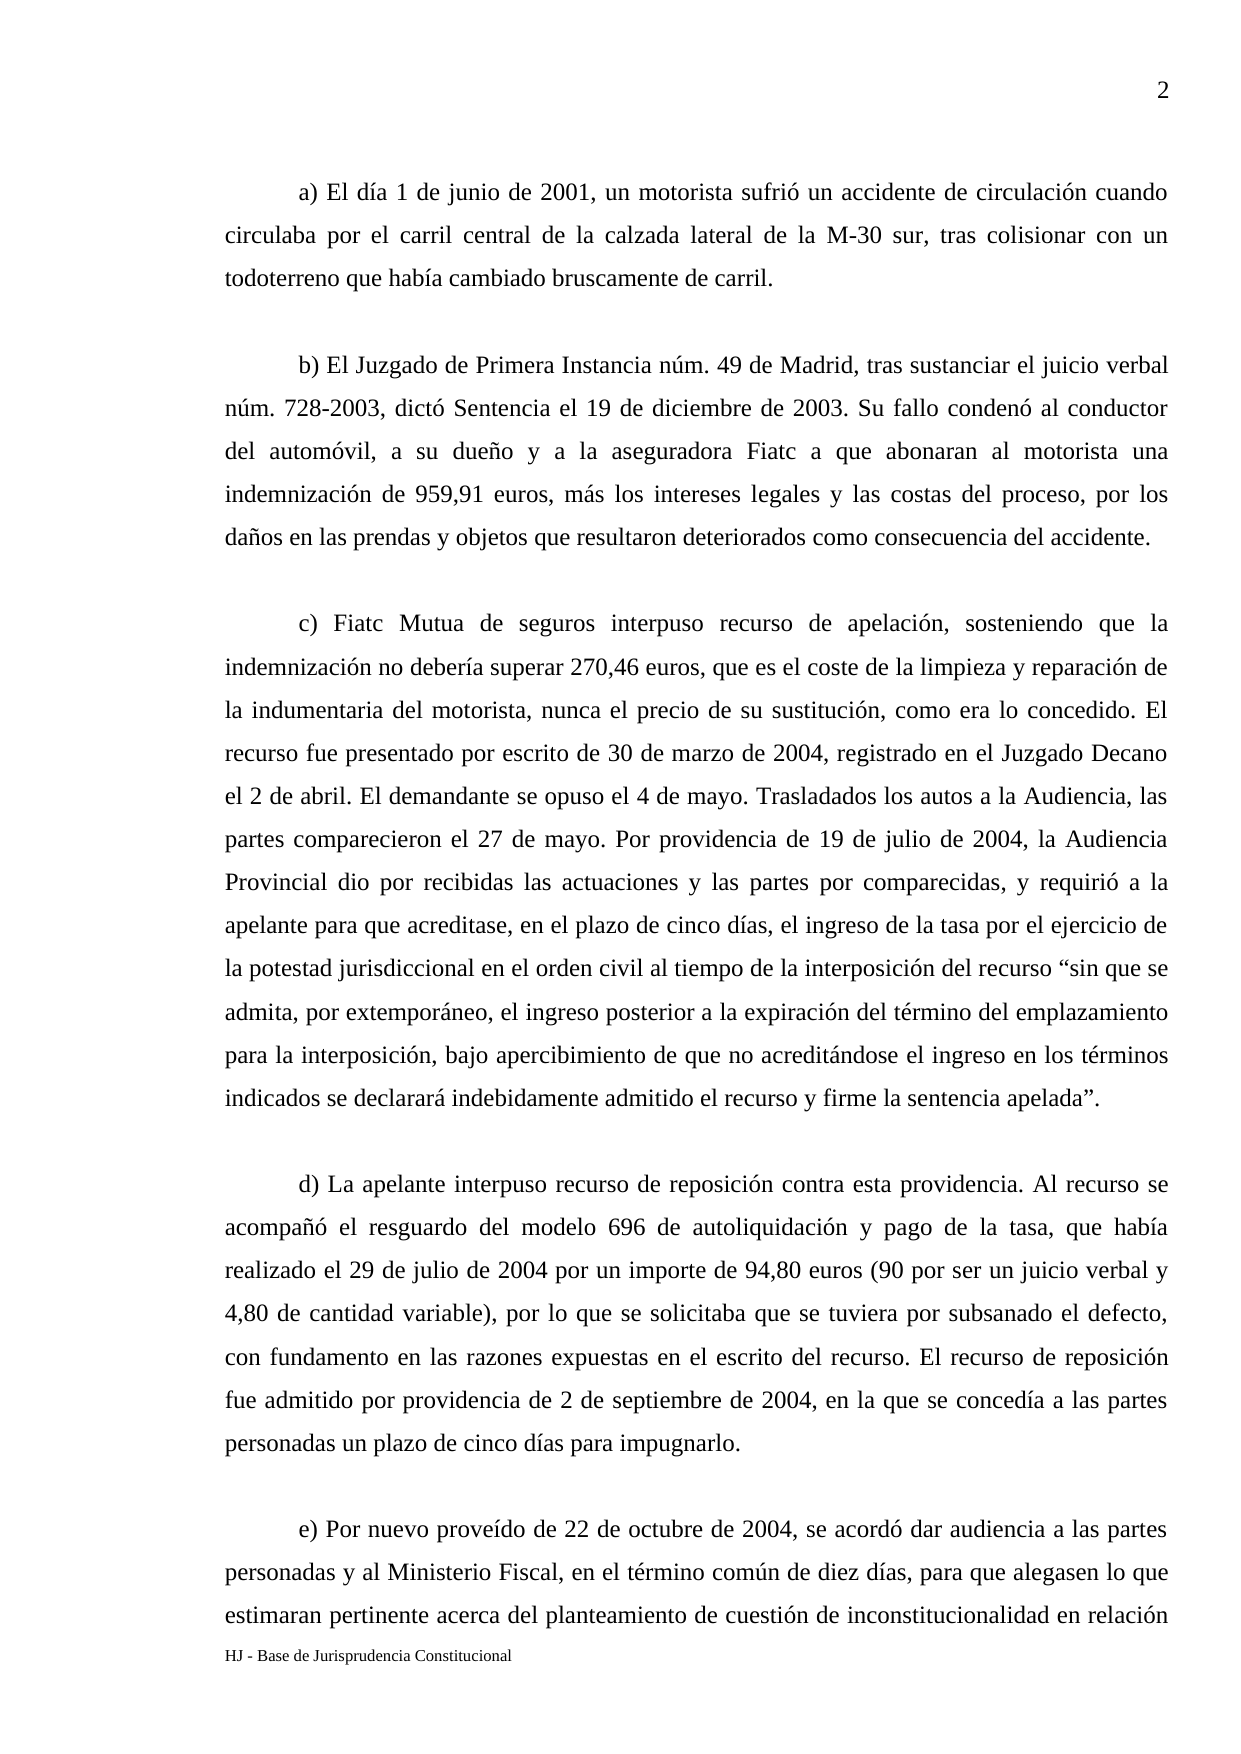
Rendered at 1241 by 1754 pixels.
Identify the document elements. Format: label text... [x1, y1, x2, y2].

text a) El día 1 de junio de 2001, un motorista sufrió un accidente de circulación cuando circulaba por el carril central de la calzada lateral de la M-30 sur, tras colisionar con un todoterreno que había cambiado bruscamente de carril. [224, 177, 1169, 292]
text d) La apelante interpuso recurso de reposición contra esta providencia. Al recurso se acompañó el resguardo del modelo 696 de autoliquidación y pago de la tasa, que había realizado el 29 de julio de 2004 por un importe de 94,80 euros (90 por ser un juicio verbal y 4,80 de cantidad variable), por lo que se solicitaba que se tuviera por subsanado el defecto, con fundamento en las razones expuestas en el escrito del recurso. El recurso de reposición fue admitido por providencia de 2 de septiembre de 2004, en la que se concedía a las partes personadas un plazo de cinco días para impugnarlo. [224, 1169, 1169, 1457]
text c) Fiatc Mutua de seguros interpuso recurso de apelación, sosteniendo que la indemnización no debería superar 270,46 euros, que es el coste de la limpieza y reparación de la indumentaria del motorista, nunca el precio de su sustitución, como era lo concedido. El recurso fue presentado por escrito de 30 de marzo de 2004, registrado en el Juzgado Decano el 2 de abril. El demandante se opuso el 4 de mayo. Trasladados los autos a la Audiencia, las partes comparecieron el 27 de mayo. Por providencia de 19 de julio de 2004, la Audiencia Provincial dio por recibidas las actuaciones y las partes por comparecidas, y requirió a la apelante para que acreditase, en el plazo de cinco días, el ingreso de la tasa por el ejercicio de la potestad jurisdiccional en el orden civil al tiempo de la interposición del recurso “sin que se admita, por extemporáneo, el ingreso posterior a la expiración del término del emplazamiento para la interposición, bajo apercibimiento de que no acreditándose el ingreso en los términos indicados se declarará indebidamente admitido el recurso y firme la sentencia apelada”. [224, 608, 1169, 1112]
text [224, 1514, 1169, 1629]
text b) El Juzgado de Primera Instancia núm. 49 de Madrid, tras sustanciar el juicio verbal núm. 728-2003, dictó Sentencia el 19 de diciembre de 2003. Su fallo condenó al conductor del automóvil, a su dueño y a la aseguradora Fiatc a que abonaran al motorista una indemnización de 959,91 euros, más los intereses legales y las costas del proceso, por los daños en las prendas y objetos que resultaron deteriorados como consecuencia del accidente. [224, 350, 1169, 551]
